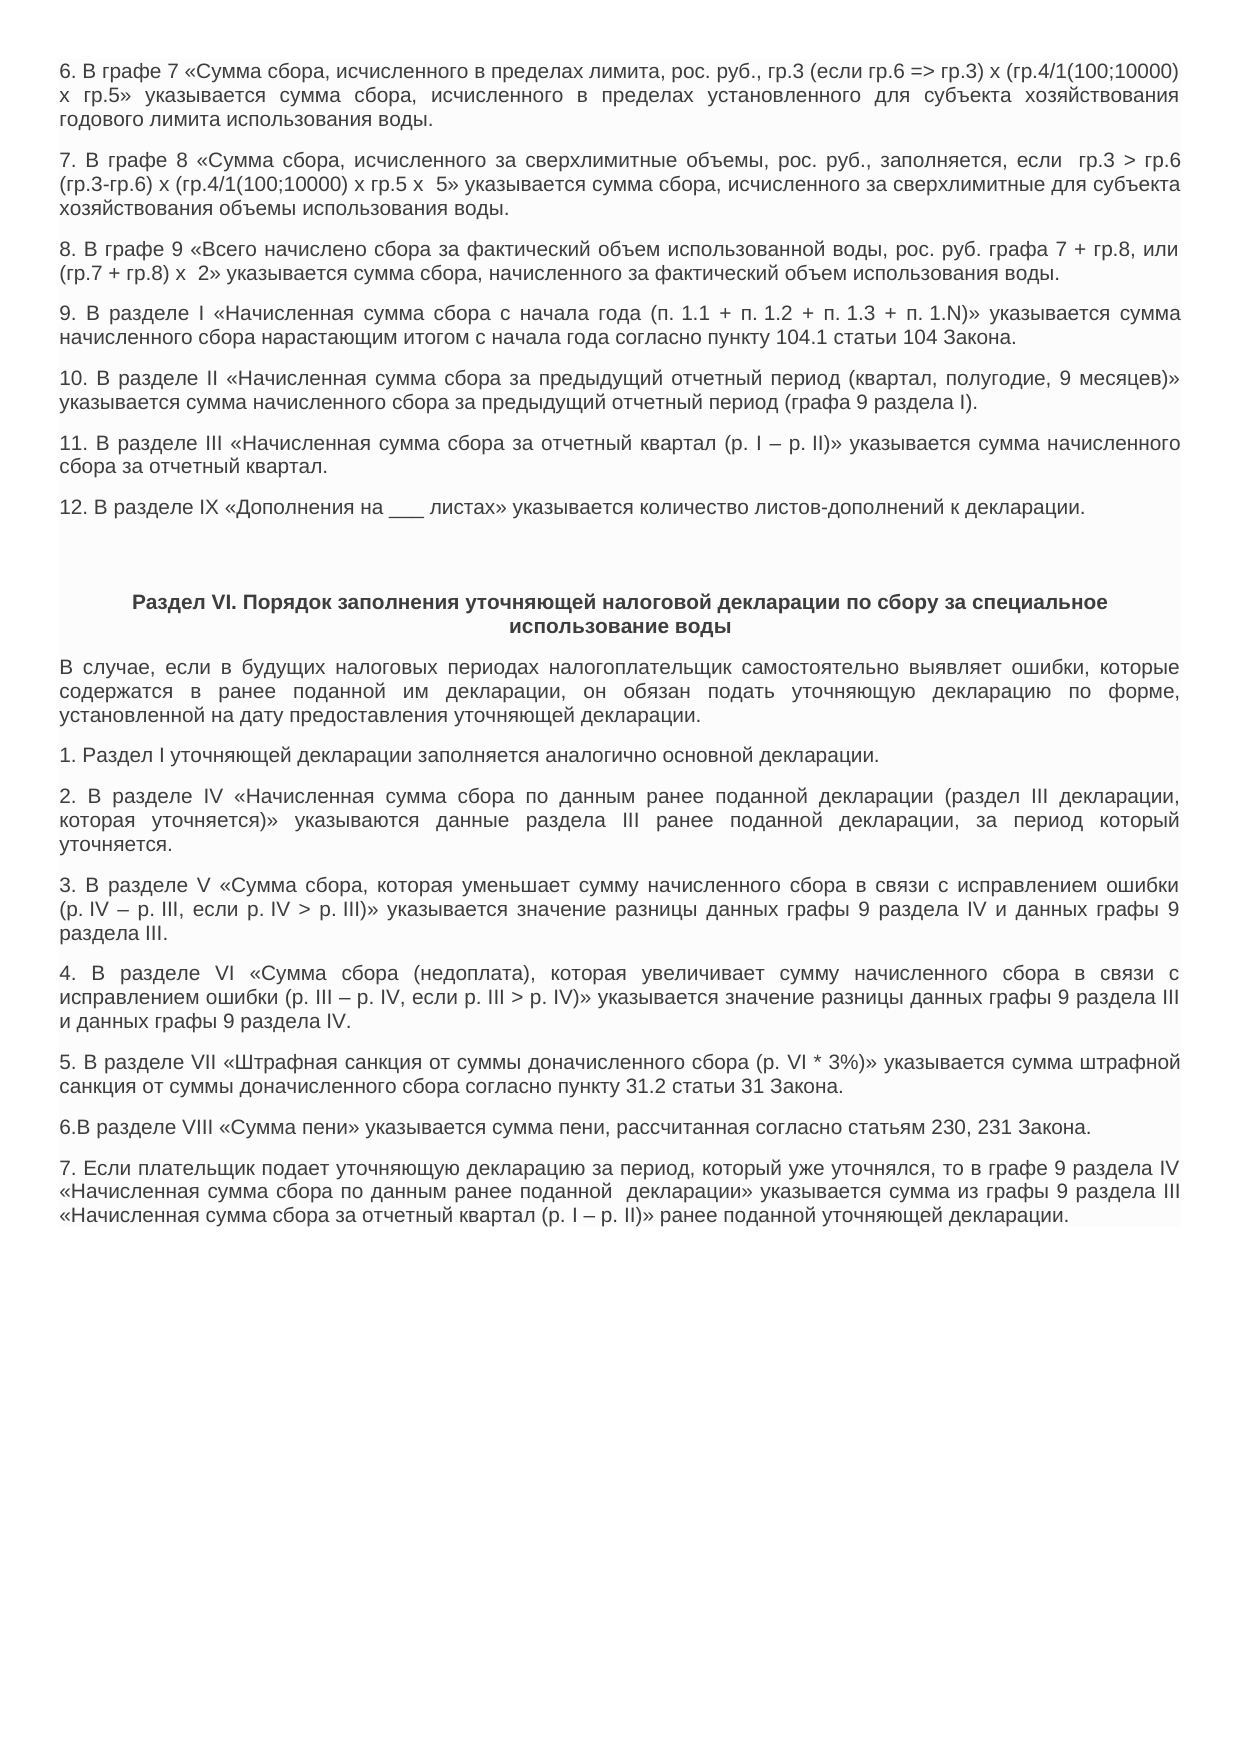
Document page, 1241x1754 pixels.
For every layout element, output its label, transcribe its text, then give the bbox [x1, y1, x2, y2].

text 2. В разделе IV «Начисленная сумма сбора по данным ранее поданной декларации (раздел III декларации, которая уточняется)» указываются данные раздела III ранее поданной декларации, за период который уточняется. [59, 784, 1181, 856]
text 6. В графе 7 «Сумма сбора, исчисленного в пределах лимита, рос. руб., гр.3 (если гр.6 => гр.3) х (гр.4/1(100;10000) х гр.5» указывается сумма сбора, исчисленного в пределах установленного для субъекта хозяйствования годового лимита использования воды. [59, 59, 1181, 131]
text Раздел VI. Порядок заполнения уточняющей налоговой декларации по сбору за специальное использование воды [59, 590, 1181, 638]
text 12. В разделе IX «Дополнения на ___ листах» указывается количество листов-дополнений к декларации. [59, 495, 1181, 519]
text 4. В разделе VI «Сумма сбора (недоплата), которая увеличивает сумму начисленного сбора в связи с исправлением ошибки (р. III – р. IV, если р. III > р. IV)» указывается значение разницы данных графы 9 раздела III и данных графы 9 раздела IV. [59, 961, 1181, 1033]
text 6.В разделе VIII «Сумма пени» указывается сумма пени, рассчитанная согласно статьям 230, 231 Закона. [59, 1114, 1181, 1138]
text 8. В графе 9 «Всего начислено сбора за фактический объем использованной воды, рос. руб. графа 7 + гр.8, или (гр.7 + гр.8) х 2» указывается сумма сбора, начисленного за фактический объем использования воды. [59, 236, 1181, 284]
text 1. Раздел I уточняющей декларации заполняется аналогично основной декларации. [59, 743, 1181, 767]
text В случае, если в будущих налоговых периодах налогоплательщик самостоятельно выявляет ошибки, которые содержатся в ранее поданной им декларации, он обязан подать уточняющую декларацию по форме, установленной на дату предоставления уточняющей декларации. [59, 654, 1181, 726]
text 5. В разделе VII «Штрафная санкция от суммы доначисленного сбора (р. VI * 3%)» указывается сумма штрафной санкция от суммы доначисленного сбора согласно пункту 31.2 статьи 31 Закона. [59, 1050, 1181, 1098]
text 7. В графе 8 «Сумма сбора, исчисленного за сверхлимитные объемы, рос. руб., заполняется, если гр.3 > гр.6 (гр.3-гр.6) х (гр.4/1(100;10000) х гр.5 х 5» указывается сумма сбора, исчисленного за сверхлимитные для субъекта хозяйствования объемы использования воды. [59, 148, 1181, 219]
text 9. В разделе I «Начисленная сумма сбора с начала года (п. 1.1 + п. 1.2 + п. 1.3 + п. 1.N)» указывается сумма начисленного сбора нарастающим итогом с начала года согласно пункту 104.1 статьи 104 Закона. [59, 301, 1181, 349]
text 3. В разделе V «Сумма сбора, которая уменьшает сумму начисленного сбора в связи с исправлением ошибки (р. IV – р. III, если р. IV > р. III)» указывается значение разницы данных графы 9 раздела IV и данных графы 9 раздела III. [59, 873, 1181, 944]
text 11. В разделе III «Начисленная сумма сбора за отчетный квартал (р. I – р. II)» указывается сумма начисленного сбора за отчетный квартал. [59, 430, 1181, 478]
text 10. В разделе II «Начисленная сумма сбора за предыдущий отчетный период (квартал, полугодие, 9 месяцев)» указывается сумма начисленного сбора за предыдущий отчетный период (графа 9 раздела I). [59, 366, 1181, 414]
text 7. Если плательщик подает уточняющую декларацию за период, который уже уточнялся, то в графе 9 раздела IV «Начисленная сумма сбора по данным ранее поданной декларации» указывается сумма из графы 9 раздела III «Начисленная сумма сбора за отчетный квартал (р. I – р. II)» ранее поданной уточняющей декларации. [59, 1155, 1181, 1227]
